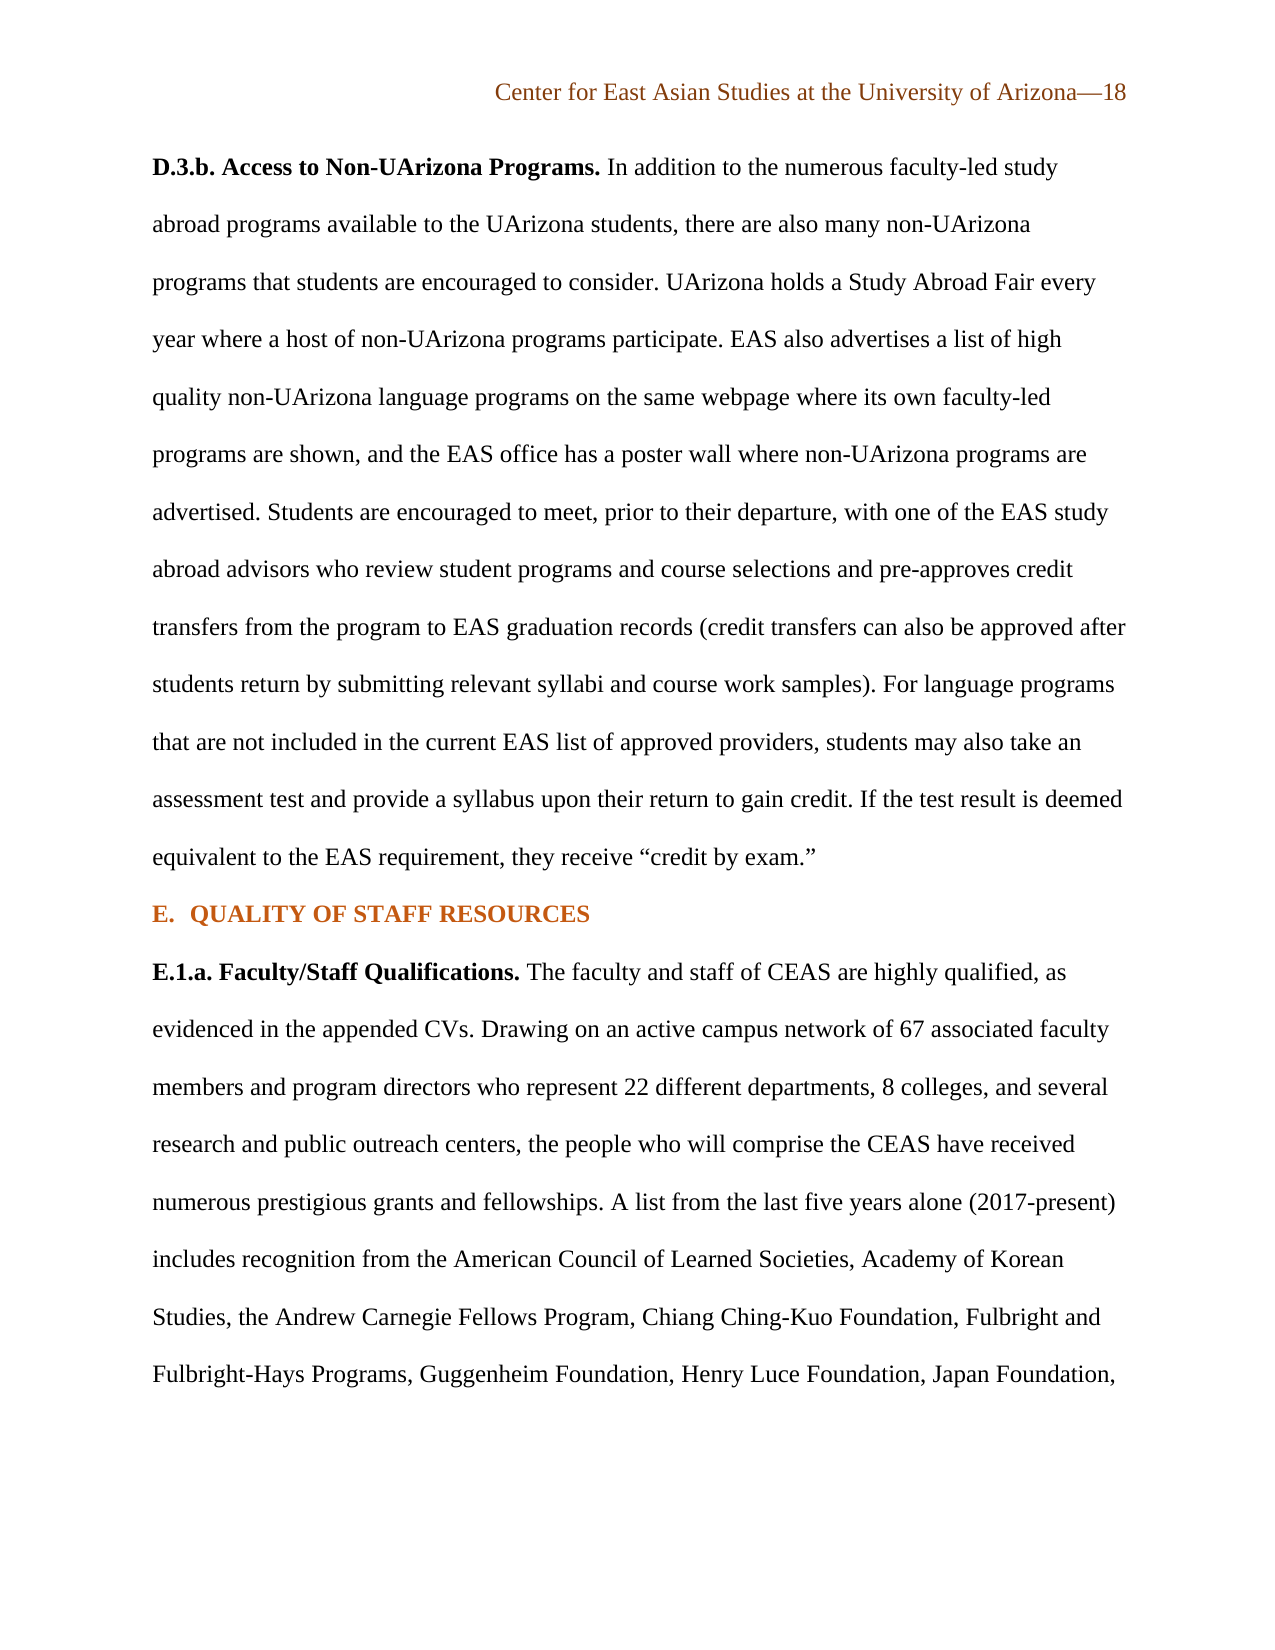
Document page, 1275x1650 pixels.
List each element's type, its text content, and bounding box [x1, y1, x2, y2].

list Faculty/Staff Qualifications. The faculty and staff of CEAS are highly qualified, as evidenced in the appended CVs. Drawing on an active campus network of 67 associated faculty members and program directors who represent 22 different departments, 8 colleges, and several research and public outreach centers, the people who will comprise the CEAS have received numerous prestigious grants and fellowships. A list from the last five years alone (2017-present) includes recognition from the American Council of Learned Societies, Academy of Korean Studies, the Andrew Carnegie Fellows Program, Chiang Ching-Kuo Foundation, Fulbright and Fulbright-Hays Programs, Guggenheim Foundation, Henry Luce Foundation, Japan Foundation, [152, 957, 1116, 1388]
text D.3.b. Access to Non-UArizona Programs. In addition to the numerous faculty-led study abroad programs available to the UArizona students, there are also many non-UArizona programs that students are encouraged to consider. UArizona holds a Study Abroad Fair every year where a host of non-UArizona programs participate. EAS also advertises a list of high quality non-UArizona language programs on the same webpage where its own faculty-led programs are shown, and the EAS office has a poster wall where non-UArizona programs are advertised. Students are encouraged to meet, prior to their departure, with one of the EAS study abroad advisors who review student programs and course selections and pre-approves credit transfers from the program to EAS graduation records (credit transfers can also be approved after students return by submitting relevant syllabi and course work samples). For language programs that are not included in the current EAS list of approved providers, students may also take an assessment test and provide a syllabus upon their return to gain credit. If the test result is deemed equivalent to the EAS requirement, they receive “credit by exam.” [152, 152, 1125, 871]
subtitle QUALITY OF STAFF RESOURCES [152, 899, 1139, 928]
